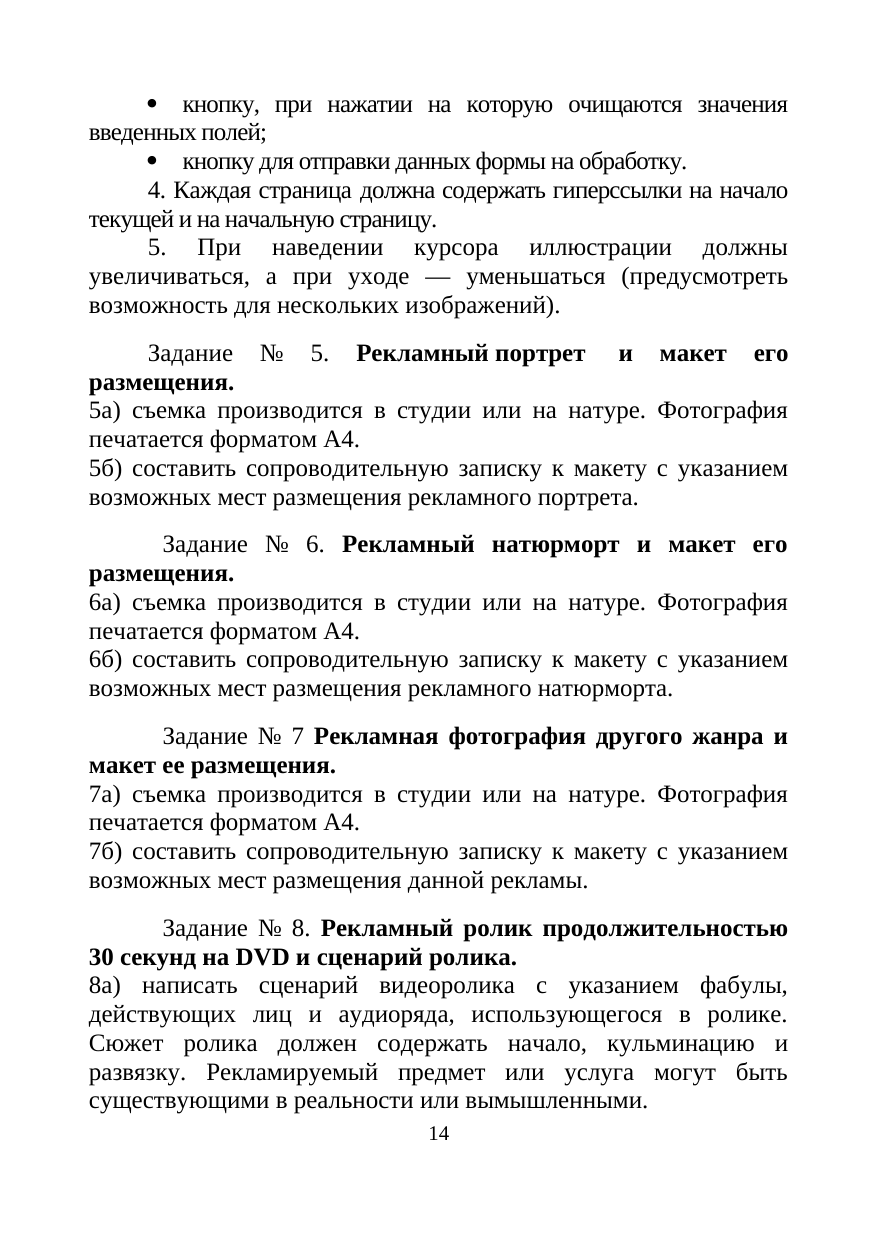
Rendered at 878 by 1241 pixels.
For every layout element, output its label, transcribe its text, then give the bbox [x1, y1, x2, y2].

list кнопку, при нажатии на которую очищаются значения введенных полей; [89, 89, 788, 146]
list 4. Каждая страница должна содержать гиперссылки на начало текущей и на начальную страницу. [89, 175, 788, 232]
text 5б) составить сопроводительную записку к макету с указанием возможных мест размещения рекламного портрета. [89, 453, 788, 510]
list кнопку для отправки данных формы на обработку. [89, 146, 788, 175]
text Задание № 6. Рекламный натюрморт и макет его размещения. [89, 529, 788, 587]
text 6а) съемка производится в студии или на натуре. Фотография печатается форматом А4. [89, 587, 788, 644]
text 6б) составить сопроводительную записку к макету с указанием возможных мест размещения рекламного натюрморта. [89, 644, 788, 702]
text 8а) написать сценарий видеоролика с указанием фабулы, действующих лиц и аудиоряда, использующегося в ролике. Сюжет ролика должен содержать начало, кульминацию и развязку. Рекламируемый предмет или услуга могут быть существующими в реальности или вымышленными. [89, 970, 788, 1114]
text 7б) составить сопроводительную записку к макету с указанием возможных мест размещения данной рекламы. [89, 836, 788, 894]
text 7а) съемка производится в студии или на натуре. Фотография печатается форматом А4. [89, 779, 788, 836]
text Задание № 5. Рекламный портрет и макет его размещения. [89, 338, 788, 395]
list 5. При наведении курсора иллюстрации должны увеличиваться, а при уходе — уменьшаться (предусмотреть возможность для нескольких изображений). [89, 232, 788, 319]
text Задание № 8. Рекламный ролик продолжительностью 30 секунд на DVD и сценарий ролика. [89, 913, 788, 970]
text Задание № 7 Рекламная фотография другого жанра и макет ее размещения. [89, 721, 788, 779]
text 5а) съемка производится в студии или на натуре. Фотография печатается форматом А4. [89, 395, 788, 453]
